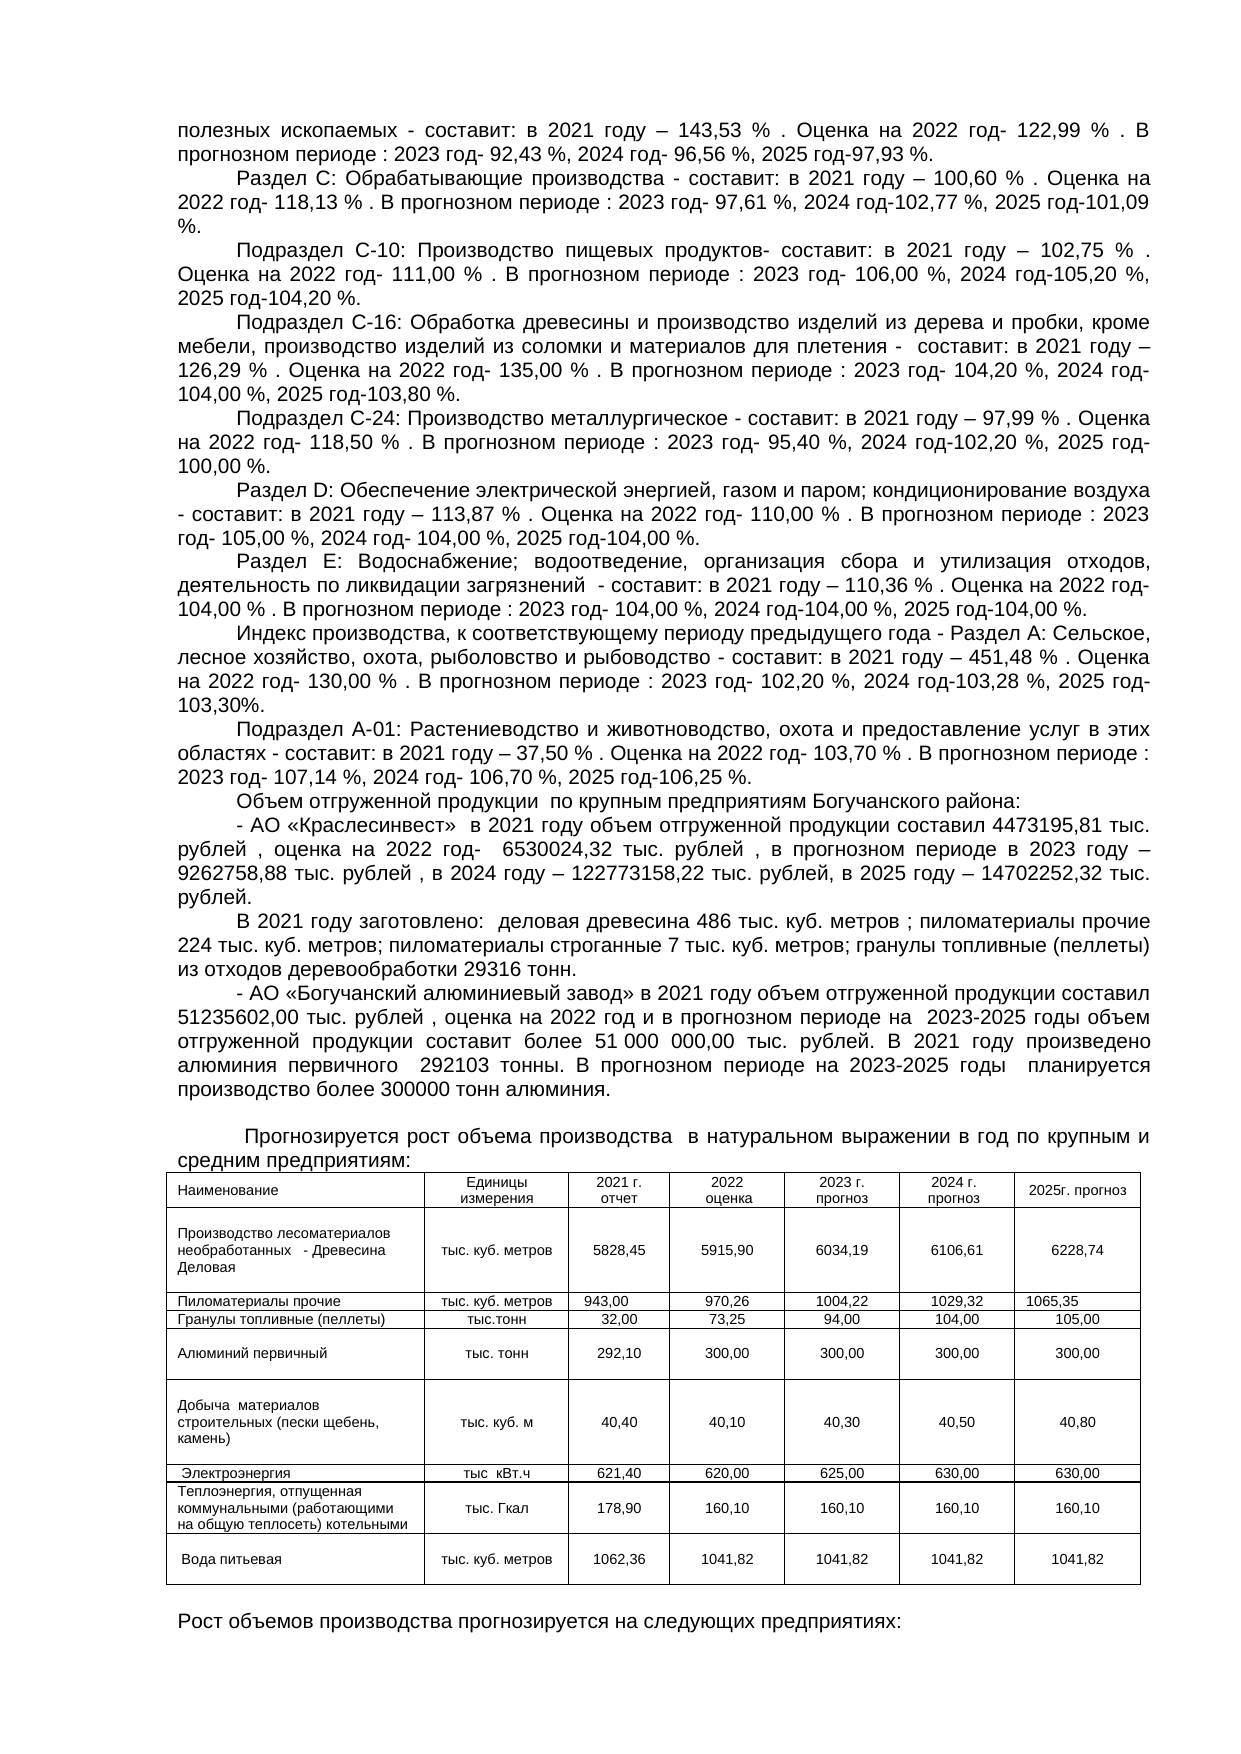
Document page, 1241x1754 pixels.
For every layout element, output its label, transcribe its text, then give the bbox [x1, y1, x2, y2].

text Объем отгруженной продукции по крупным предприятиям Богучанского района: [177, 789, 1152, 813]
table_cell 620,00 [670, 1465, 784, 1481]
table_header 2023 г. прогноз [785, 1173, 899, 1207]
table_cell 630,00 [900, 1465, 1014, 1481]
table_cell 943,00 [569, 1293, 669, 1309]
table_cell 1041,82 [670, 1534, 784, 1584]
table_cell 630,00 [1015, 1465, 1140, 1481]
table_cell Гранулы топливные (пеллеты) [167, 1311, 424, 1327]
table_cell тыс. куб. метров [425, 1293, 568, 1309]
table_cell тыс. куб. метров [425, 1534, 568, 1584]
table_header Наименование [167, 1173, 424, 1207]
table_cell 32,00 [569, 1311, 669, 1327]
table_cell тыс кВт.ч [425, 1465, 568, 1481]
table_cell 1004,22 [785, 1293, 899, 1309]
text Раздел C: Обрабатывающие производства - составит: в 2021 году – 100,60 % . Оценка на 2022 год- 118,13 % . В прогнозном периоде : 2023 год- 97,61 %, 2024 год-102,77 %, 2025 год-101,09 %. [177, 166, 1152, 238]
table_cell 1029,32 [900, 1293, 1014, 1309]
table_cell 40,80 [1015, 1380, 1140, 1464]
table_cell 94,00 [785, 1311, 899, 1327]
table_cell 1062,36 [569, 1534, 669, 1584]
table_cell 1041,82 [785, 1534, 899, 1584]
table_cell 105,00 [1015, 1311, 1140, 1327]
text - АО «Богучанский алюминиевый завод» в 2021 году объем отгруженной продукции составил 51235602,00 тыс. рублей , оценка на 2022 год и в прогнозном периоде на 2023-2025 годы объем отгруженной продукции составит более 51 000 000,00 тыс. рублей. В 2021 году произведено алюминия первичного 292103 тонны. В прогнозном периоде на 2023-2025 годы планируется производство более 300000 тонн алюминия. [177, 981, 1152, 1100]
table_cell Пиломатериалы прочие [167, 1293, 424, 1309]
table_cell тыс. куб. м [425, 1380, 568, 1464]
table_cell 1041,82 [900, 1534, 1014, 1584]
table_cell 160,10 [785, 1483, 899, 1533]
table_cell 1041,82 [1015, 1534, 1140, 1584]
table_cell 300,00 [1015, 1329, 1140, 1379]
text Подраздел C-24: Производство металлургическое - составит: в 2021 году – 97,99 % . Оценка на 2022 год- 118,50 % . В прогнозном периоде : 2023 год- 95,40 %, 2024 год-102,20 %, 2025 год-100,00 %. [177, 406, 1152, 477]
table_cell 40,30 [785, 1380, 899, 1464]
table_cell тыс. куб. метров [425, 1208, 568, 1292]
table_cell тыс. тонн [425, 1329, 568, 1379]
table_cell 292,10 [569, 1329, 669, 1379]
table_cell 621,40 [569, 1465, 669, 1481]
table_cell 73,25 [670, 1311, 784, 1327]
table_cell Вода питьевая [167, 1534, 424, 1584]
table_cell 160,10 [900, 1483, 1014, 1533]
table_cell 40,40 [569, 1380, 669, 1464]
table_header Единицы измерения [425, 1173, 568, 1207]
table_cell 40,50 [900, 1380, 1014, 1464]
table_cell Алюминий первичный [167, 1329, 424, 1379]
text Прогнозируется рост объема производства в натуральном выражении в год по крупным и средним предприятиям: [177, 1124, 1152, 1172]
table_cell тыс.тонн [425, 1311, 568, 1327]
table_cell 6106,61 [900, 1208, 1014, 1292]
text Индекс производства, к соответствующему периоду предыдущего года - Раздел A: Сельское, лесное хозяйство, охота, рыболовство и рыбоводство - составит: в 2021 году – 451,48 % . Оценка на 2022 год- 130,00 % . В прогнозном периоде : 2023 год- 102,20 %, 2024 год-103,28 %, 2025 год-103,30%. [177, 621, 1152, 717]
table_cell 300,00 [785, 1329, 899, 1379]
table_cell 6228,74 [1015, 1208, 1140, 1292]
table_cell Добыча материалов строительных (пески щебень, камень) [167, 1380, 424, 1464]
table_cell 178,90 [569, 1483, 669, 1533]
table_cell тыс. Гкал [425, 1483, 568, 1533]
table_cell Теплоэнергия, отпущенная коммунальными (работающими на общую теплосеть) котельными [167, 1483, 424, 1533]
table_cell 160,10 [670, 1483, 784, 1533]
table_cell 970,26 [670, 1293, 784, 1309]
table_cell 40,10 [670, 1380, 784, 1464]
table_header 2025г. прогноз [1015, 1173, 1140, 1207]
text Раздел D: Обеспечение электрической энергией, газом и паром; кондиционирование воздуха - составит: в 2021 году – 113,87 % . Оценка на 2022 год- 110,00 % . В прогнозном периоде : 2023 год- 105,00 %, 2024 год- 104,00 %, 2025 год-104,00 %. [177, 477, 1152, 549]
text Подраздел A-01: Растениеводство и животноводство, охота и предоставление услуг в этих областях - составит: в 2021 году – 37,50 % . Оценка на 2022 год- 103,70 % . В прогнозном периоде : 2023 год- 107,14 %, 2024 год- 106,70 %, 2025 год-106,25 %. [177, 717, 1152, 789]
table_cell 104,00 [900, 1311, 1014, 1327]
table_cell 160,10 [1015, 1483, 1140, 1533]
text Раздел E: Водоснабжение; водоотведение, организация сбора и утилизация отходов, деятельность по ликвидации загрязнений - составит: в 2021 году – 110,36 % . Оценка на 2022 год- 104,00 % . В прогнозном периоде : 2023 год- 104,00 %, 2024 год-104,00 %, 2025 год-104,00 %. [177, 549, 1152, 621]
table_header 2021 г. отчет [569, 1173, 669, 1207]
table_header 2024 г. прогноз [900, 1173, 1014, 1207]
table_cell Производство лесоматериалов необработанных - Древесина Деловая [167, 1208, 424, 1292]
table_cell 5828,45 [569, 1208, 669, 1292]
table_cell 1065,35 [1015, 1293, 1140, 1309]
text Рост объемов производства прогнозируется на следующих предприятиях: [177, 1609, 1146, 1633]
table_cell 300,00 [670, 1329, 784, 1379]
table_header 2022 оценка [670, 1173, 784, 1207]
table_cell 5915,90 [670, 1208, 784, 1292]
table_cell 300,00 [900, 1329, 1014, 1379]
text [177, 118, 1152, 166]
text - АО «Краслесинвест» в 2021 году объем отгруженной продукции составил 4473195,81 тыс. рублей , оценка на 2022 год- 6530024,32 тыс. рублей , в прогнозном периоде в 2023 году – 9262758,88 тыс. рублей , в 2024 году – 122773158,22 тыс. рублей, в 2025 году – 14702252,32 тыс. рублей. [177, 813, 1152, 909]
text В 2021 году заготовлено: деловая древесина 486 тыс. куб. метров ; пиломатериалы прочие 224 тыс. куб. метров; пиломатериалы строганные 7 тыс. куб. метров; гранулы топливные (пеллеты) из отходов деревообработки 29316 тонн. [177, 909, 1152, 981]
table_cell Электроэнергия [167, 1465, 424, 1481]
text Подраздел C-10: Производство пищевых продуктов- составит: в 2021 году – 102,75 % . Оценка на 2022 год- 111,00 % . В прогнозном периоде : 2023 год- 106,00 %, 2024 год-105,20 %, 2025 год-104,20 %. [177, 238, 1152, 310]
table_cell 625,00 [785, 1465, 899, 1481]
table_cell 6034,19 [785, 1208, 899, 1292]
text Подраздел C-16: Обработка древесины и производство изделий из дерева и пробки, кроме мебели, производство изделий из соломки и материалов для плетения - составит: в 2021 году – 126,29 % . Оценка на 2022 год- 135,00 % . В прогнозном периоде : 2023 год- 104,20 %, 2024 год-104,00 %, 2025 год-103,80 %. [177, 310, 1152, 406]
